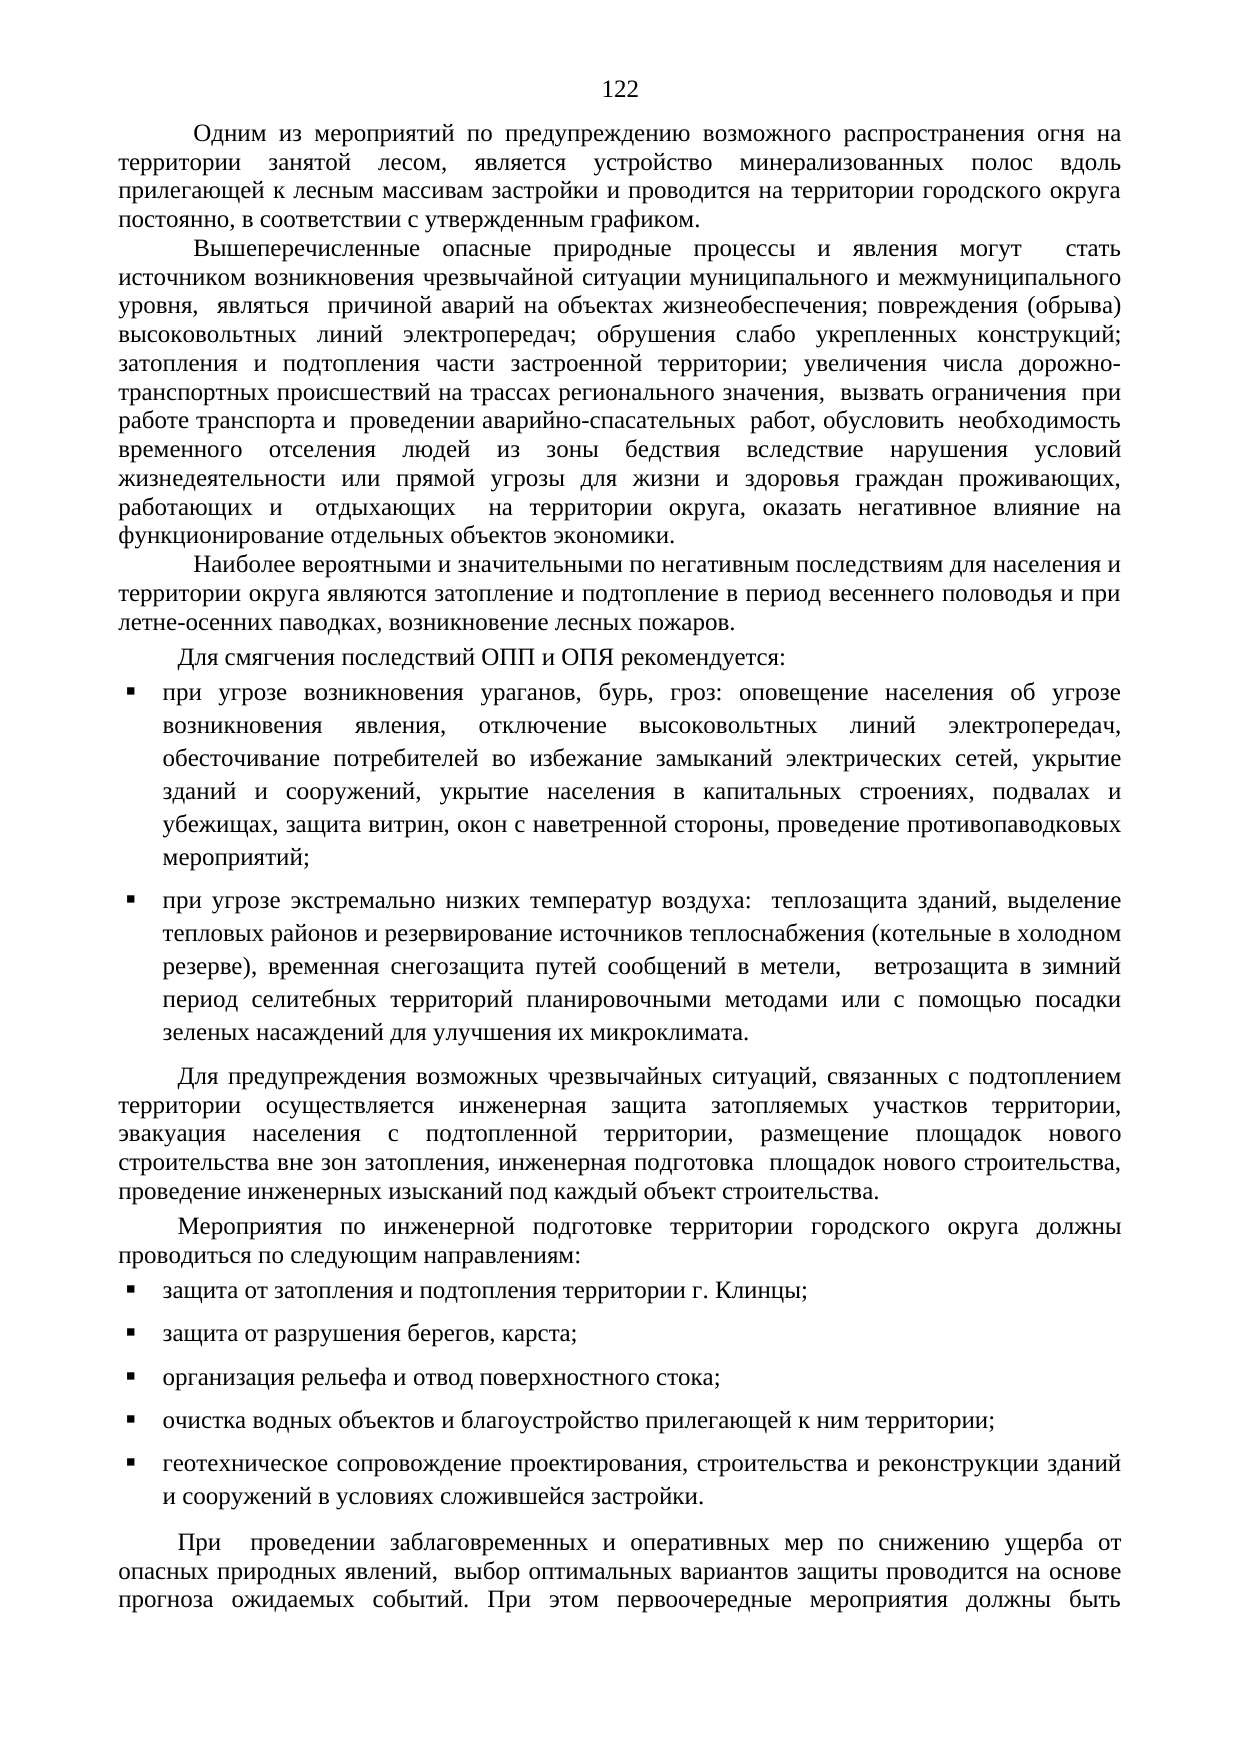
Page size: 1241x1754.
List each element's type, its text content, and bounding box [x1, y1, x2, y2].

list при угрозе возникновения ураганов, бурь, гроз: оповещение населения об угрозе возникновения явления, отключение высоковольтных линий электропередач, обесточивание потребителей во избежание замыканий электрических сетей, укрытие зданий и сооружений, укрытие населения в капитальных строениях, подвалах и убежищах, защита витрин, окон с наветренной стороны, проведение противопаводковых мероприятий; [125, 677, 1122, 871]
text Для предупреждения возможных чрезвычайных ситуаций, связанных с подтоплением территории осуществляется инженерная защита затопляемых участков территории, эвакуация населения с подтопленной территории, размещение площадок нового строительства вне зон затопления, инженерная подготовка площадок нового строительства, проведение инженерных изысканий под каждый объект строительства. [118, 1061, 1122, 1205]
text Вышеперечисленные опасные природные процессы и явления могут стать источником возникновения чрезвычайной ситуации муниципального и межмуниципального уровня, являться причиной аварий на объектах жизнеобеспечения; повреждения (обрыва) высоковольтных линий электропередач; обрушения слабо укрепленных конструкций; затопления и подтопления части застроенной территории; увеличения числа дорожно-транспортных происшествий на трассах регионального значения, вызвать ограничения при работе транспорта и проведении аварийно-спасательных работ, обусловить необходимость временного отселения людей из зоны бедствия вследствие нарушения условий жизнедеятельности или прямой угрозы для жизни и здоровья граждан проживающих, работающих и отдыхающих на территории округа, оказать негативное влияние на функционирование отдельных объектов экономики. [118, 233, 1122, 549]
list организация рельефа и отвод поверхностного стока; [125, 1362, 1122, 1390]
list геотехническое сопровождение проектирования, строительства и реконструкции зданий и сооружений в условиях сложившейся застройки. [125, 1448, 1122, 1510]
list при угрозе экстремально низких температур воздуха: теплозащита зданий, выделение тепловых районов и резервирование источников теплоснабжения (котельные в холодном резерве), временная снегозащита путей сообщений в метели, ветрозащита в зимний период селитебных территорий планировочными методами или с помощью посадки зеленых насаждений для улучшения их микроклимата. [125, 885, 1122, 1046]
list защита от затопления и подтопления территории г. Клинцы; [125, 1275, 1122, 1303]
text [118, 1527, 1122, 1613]
text Мероприятия по инженерной подготовке территории городского округа должны проводиться по следующим направлениям: [118, 1211, 1122, 1268]
text Для смягчения последствий ОПП и ОПЯ рекомендуется: [118, 642, 1122, 671]
list защита от разрушения берегов, карста; [125, 1318, 1122, 1347]
text Одним из мероприятий по предупреждению возможного распространения огня на территории занятой лесом, является устройство минерализованных полос вдоль прилегающей к лесным массивам застройки и проводится на территории городского округа постоянно, в соответствии с утвержденным графиком. [118, 118, 1122, 233]
text Наиболее вероятными и значительными по негативным последствиям для населения и территории округа являются затопление и подтопление в период весеннего половодья и при летне-осенних паводках, возникновение лесных пожаров. [118, 549, 1122, 636]
list очистка водных объектов и благоустройство прилегающей к ним территории; [125, 1405, 1122, 1434]
